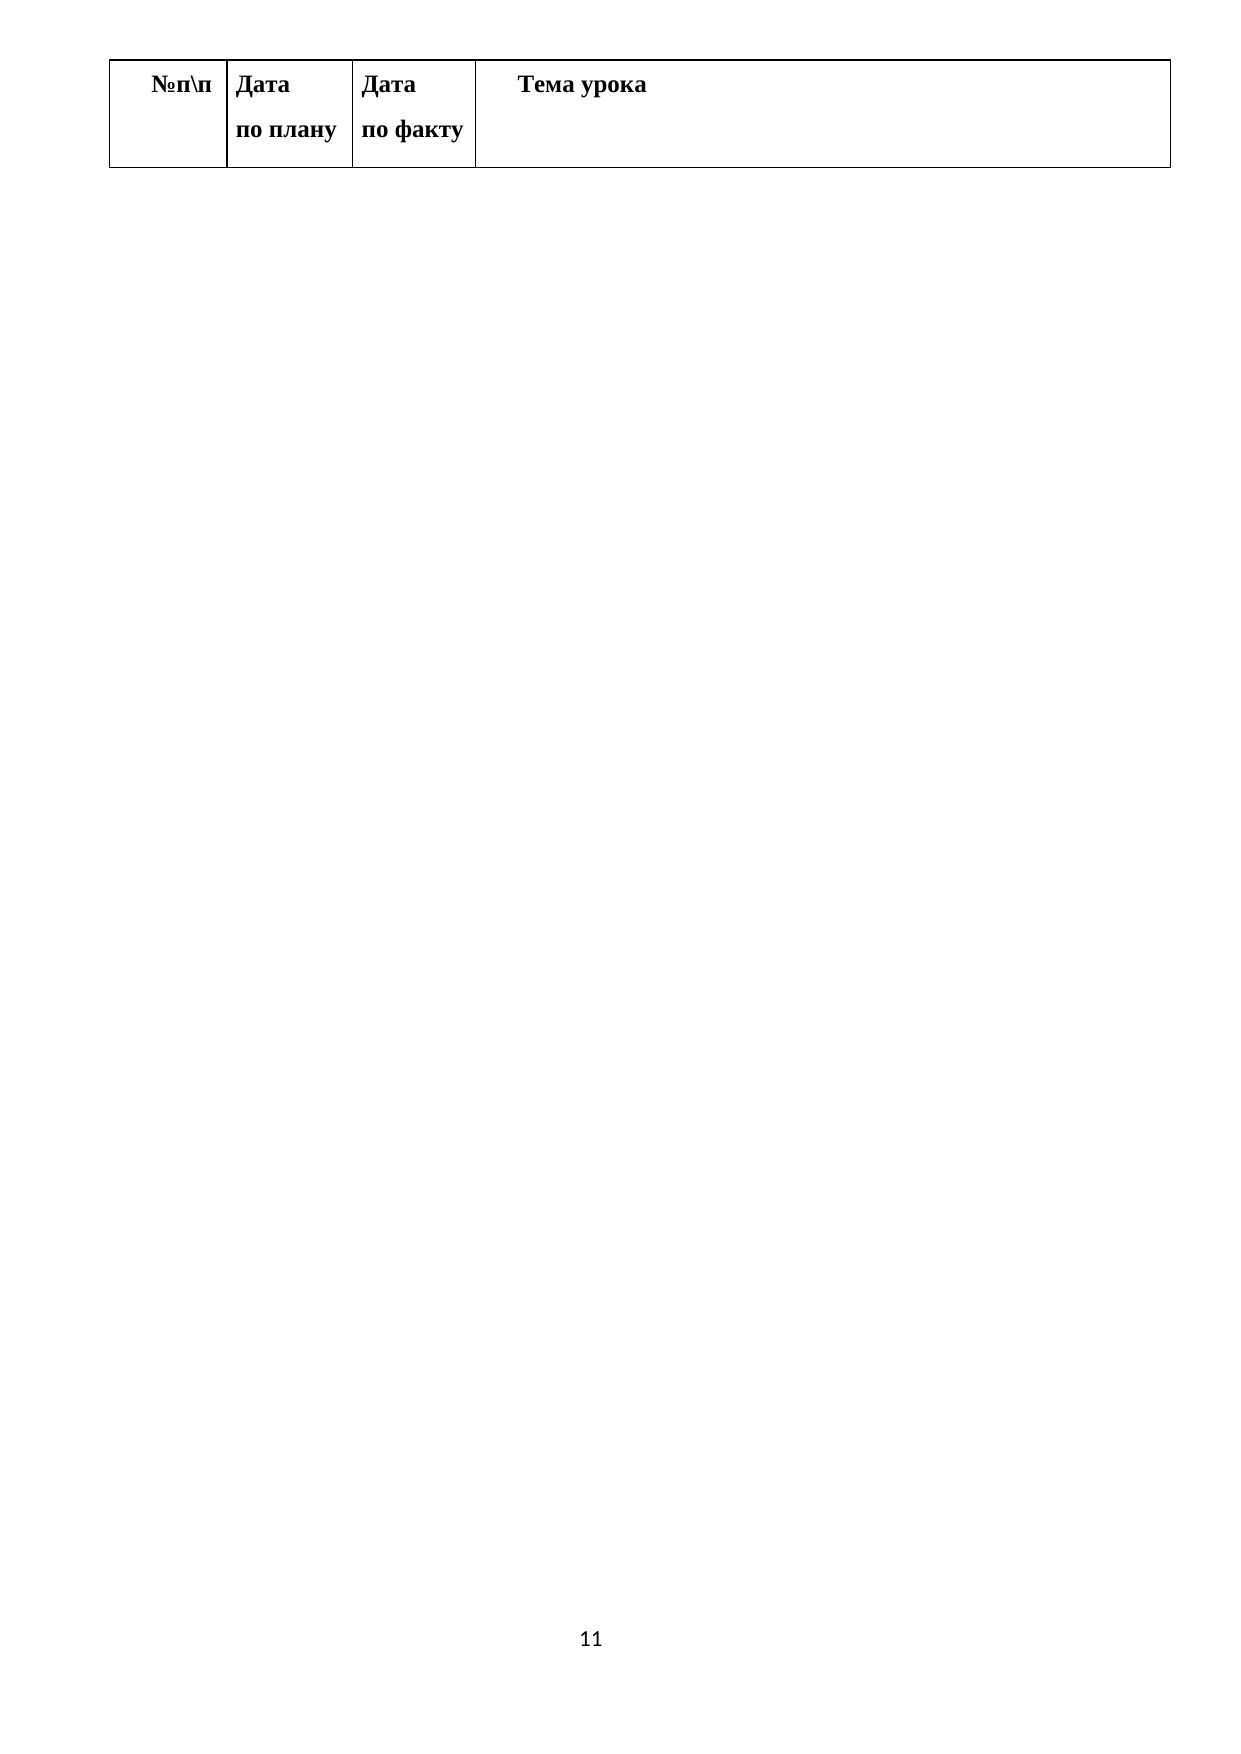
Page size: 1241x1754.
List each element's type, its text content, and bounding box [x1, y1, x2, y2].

table_header Тема урока [476, 61, 1170, 167]
table_header Дата по факту [353, 61, 475, 167]
table_header Дата по плану [228, 61, 352, 167]
table_header №п\п [110, 61, 226, 167]
